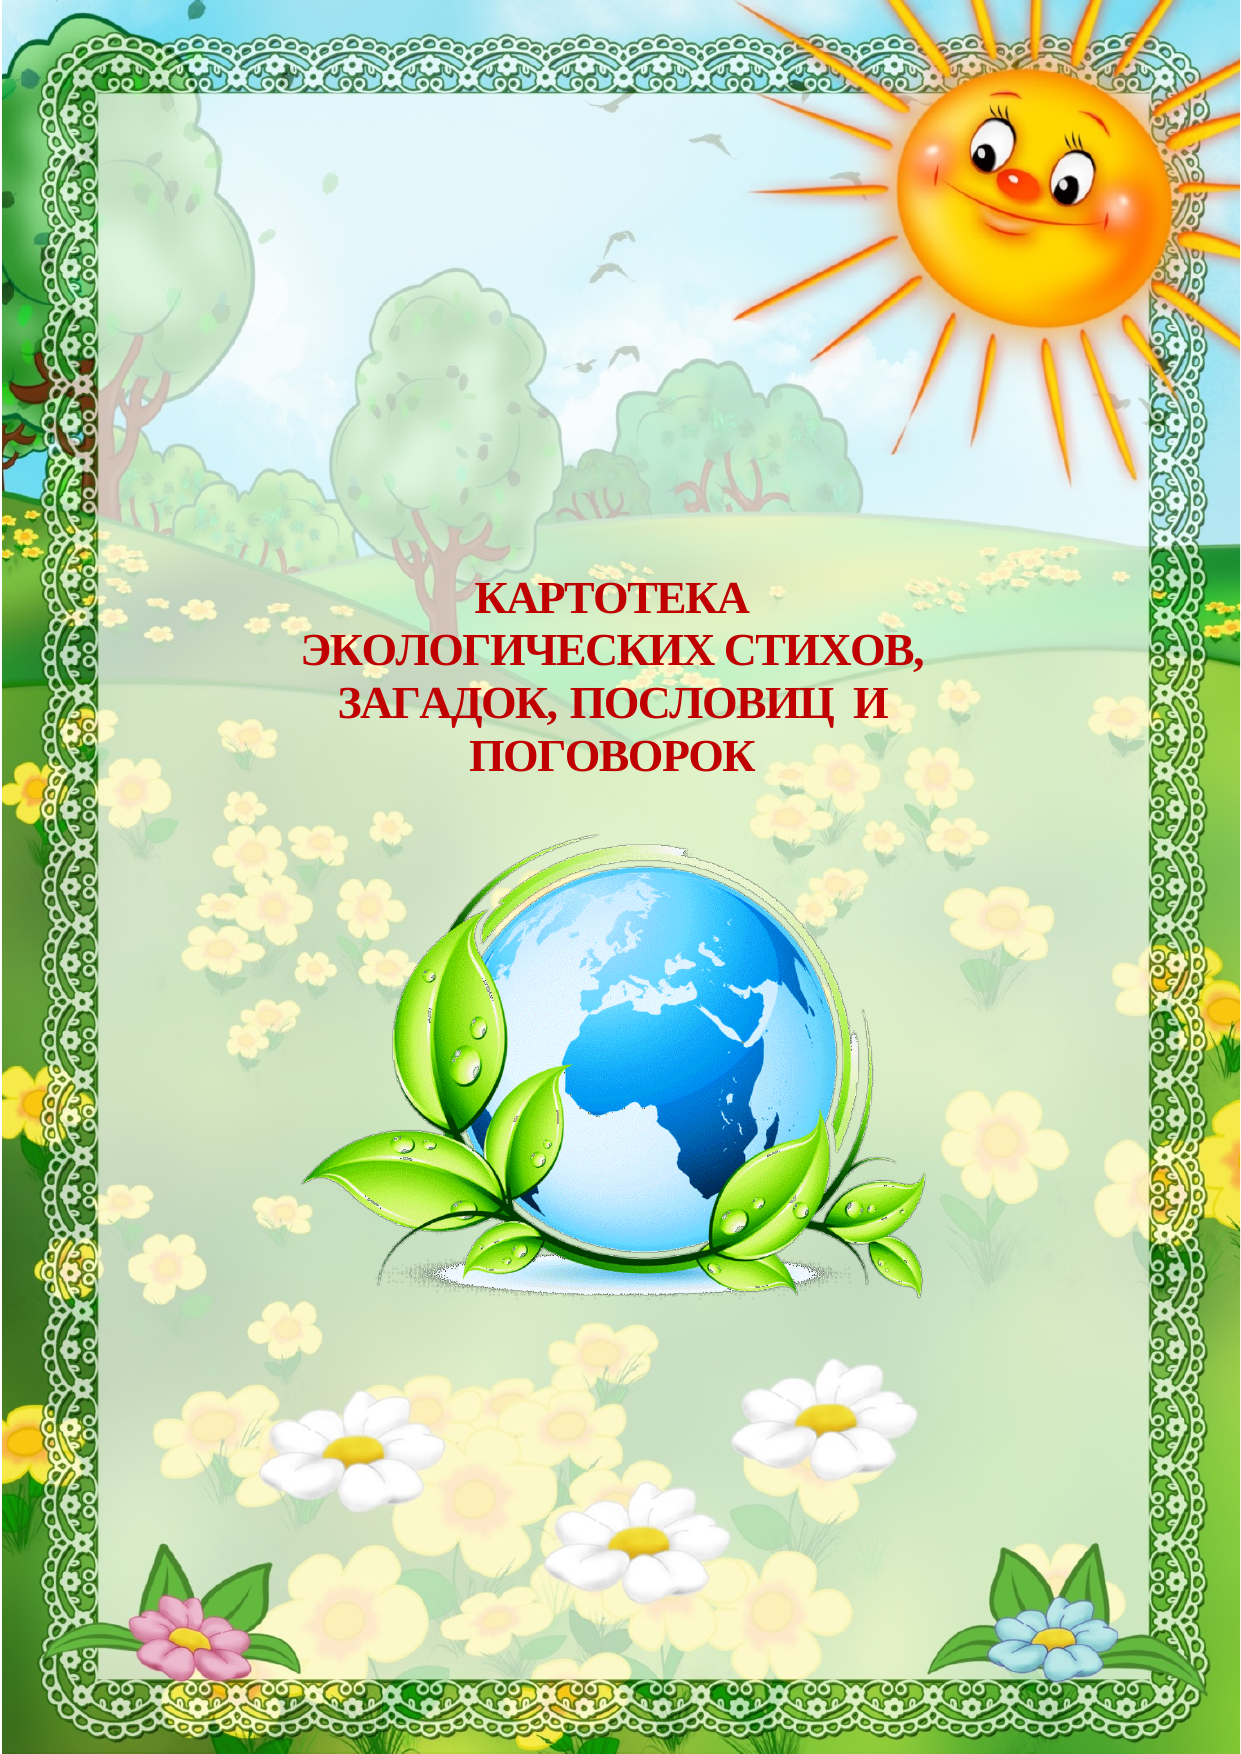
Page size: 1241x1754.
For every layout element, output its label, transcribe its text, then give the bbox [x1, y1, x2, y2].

text ЭКОЛОГИЧЕСКИХ СТИХОВ, [207, 623, 1019, 676]
picture [2, 0, 1241, 1754]
text КАРТОТЕКА [207, 570, 1019, 623]
text ЗАГАДОК, ПОСЛОВИЦ И ПОГОВОРОК [207, 676, 1019, 781]
